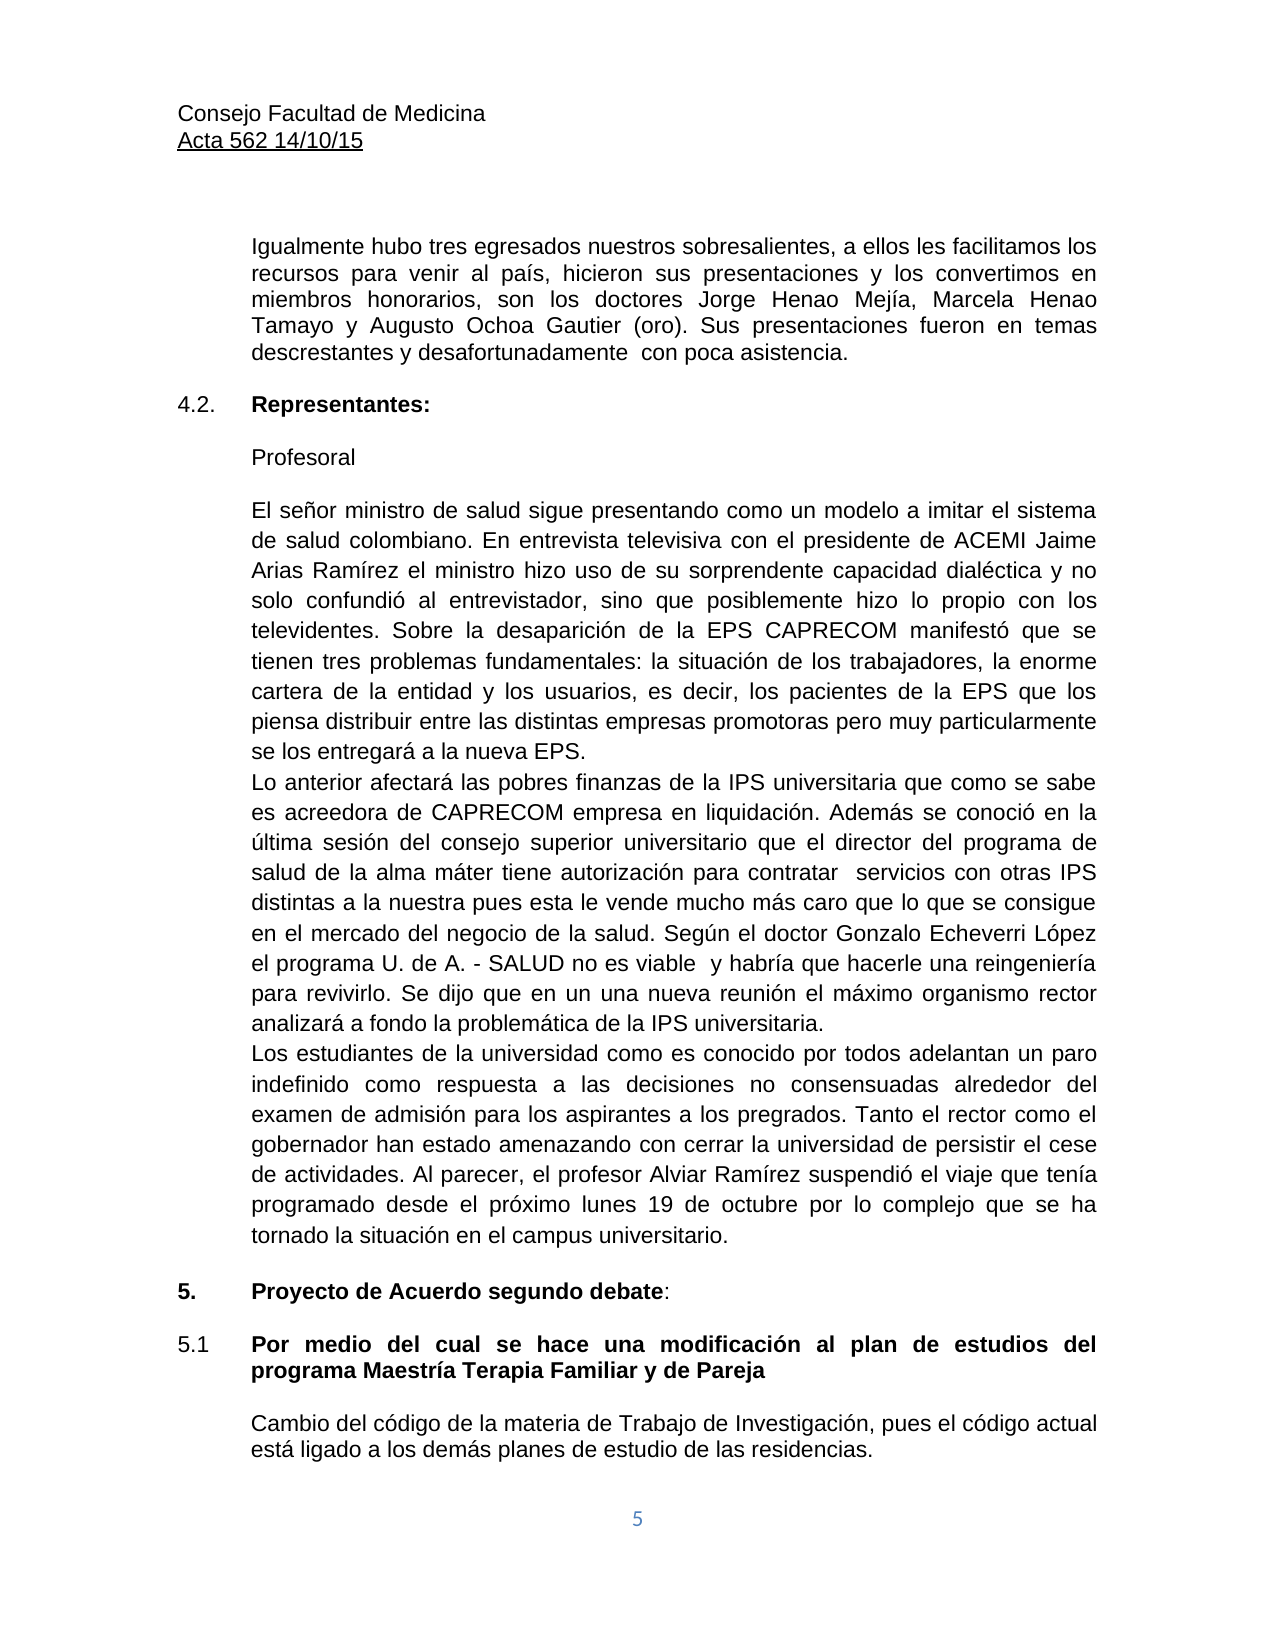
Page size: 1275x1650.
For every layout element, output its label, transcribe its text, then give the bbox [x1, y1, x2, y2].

list Lo anterior afectará las pobres finanzas de la IPS universitaria que como se sabe es acreedora de CAPRECOM empresa en liquidación. Además se conoció en la última sesión del consejo superior universitario que el director del programa de salud de la alma máter tiene autorización para contratar servicios con otras IPS distintas a la nuestra pues esta le vende mucho más caro que lo que se consigue en el mercado del negocio de la salud. Según el doctor Gonzalo Echeverri López el programa U. de A. - SALUD no es viable y habría que hacerle una reingeniería para revivirlo. Se dijo que en un una nueva reunión el máximo organismo rector analizará a fondo la problemática de la IPS universitaria. [251, 768, 1098, 1037]
text Igualmente hubo tres egresados nuestros sobresalientes, a ellos les facilitamos los recursos para venir al país, hicieron sus presentaciones y los convertimos en miembros honorarios, son los doctores Jorge Henao Mejía, Marcela Henao Tamayo y Augusto Ochoa Gautier (oro). Sus presentaciones fueron en temas descrestantes y desafortunadamente con poca asistencia. [251, 233, 1098, 365]
list Profesoral [251, 444, 1098, 470]
list El señor ministro de salud sigue presentando como un modelo a imitar el sistema de salud colombiano. En entrevista televisiva con el presidente de ACEMI Jaime Arias Ramírez el ministro hizo uso de su sorprendente capacidad dialéctica y no solo confundió al entrevistador, sino que posiblemente hizo lo propio con los televidentes. Sobre la desaparición de la EPS CAPRECOM manifestó que se tienen tres problemas fundamentales: la situación de los trabajadores, la enorme cartera de la entidad y los usuarios, es decir, los pacientes de la EPS que los piensa distribuir entre las distintas empresas promotoras pero muy particularmente se los entregará a la nueva EPS. [251, 497, 1098, 765]
text 5.1 Por medio del cual se hace una modificación al plan de estudios del programa Maestría Terapia Familiar y de Pareja [177, 1331, 1098, 1384]
text Cambio del código de la materia de Trabajo de Investigación, pues el código actual está ligado a los demás planes de estudio de las residencias. [251, 1410, 1098, 1463]
list Los estudiantes de la universidad como es conocido por todos adelantan un paro indefinido como respuesta a las decisiones no consensuadas alrededor del examen de admisión para los aspirantes a los pregrados. Tanto el rector como el gobernador han estado amenazando con cerrar la universidad de persistir el cese de actividades. Al parecer, el profesor Alviar Ramírez suspendió el viaje que tenía programado desde el próximo lunes 19 de octubre por lo complejo que se ha tornado la situación en el campus universitario. [251, 1040, 1098, 1248]
text 5. Proyecto de Acuerdo segundo debate: [177, 1278, 1098, 1304]
text 4.2. Representantes: [177, 391, 1098, 418]
